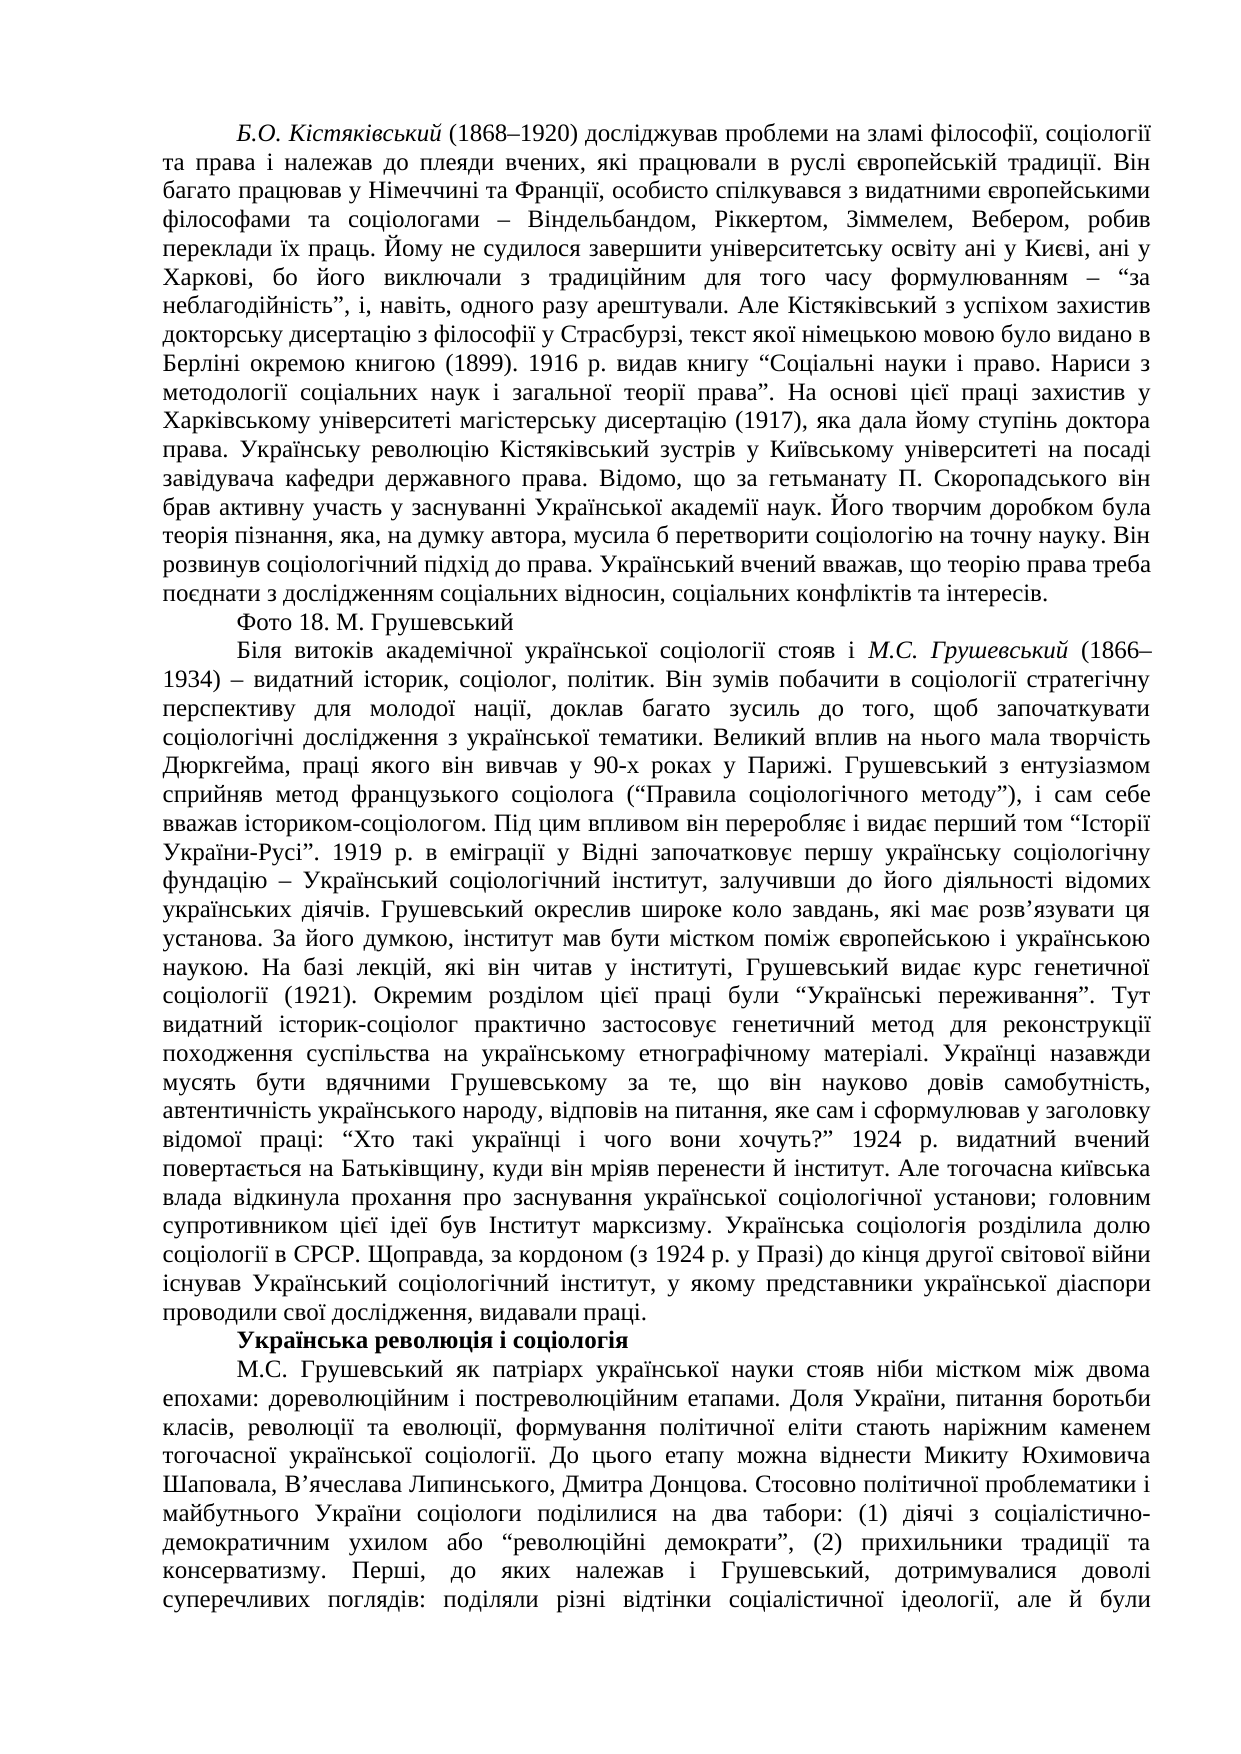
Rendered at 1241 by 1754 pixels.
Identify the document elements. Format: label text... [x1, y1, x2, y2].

list Б.О. Кістяківський (1868–1920) досліджував проблеми на зламі філософії, соціології та права і належав до плеяди вчених, які працювали в руслі європейській традиції. Він багато працював у Німеччині та Франції, особисто спілкувався з видатними європейськими філософами та соціологами – Віндельбандом, Ріккертом, Зіммелем, Вебером, робив переклади їх праць. Йому не судилося завершити університетську освіту ані у Києві, ані у Харкові, бо його виключали з традиційним для того часу формулюванням – “за неблагодійність”, і, навіть, одного разу арештували. Але Кістяківський з успіхом захистив докторську дисертацію з філософії у Страсбурзі, текст якої німецькою мовою було видано в Берліні окремою книгою (1899). 1916 р. видав книгу “Соціальні науки і право. Нариси з методології соціальних наук і загальної теорії права”. На основі цієї праці захистив у Харківському університеті магістерську дисертацію (1917), яка дала йому ступінь доктора права. Українську революцію Кістяківський зустрів у Київському університеті на посаді завідувача кафедри державного права. Відомо, що за гетьманату П. Скоропадського він брав активну участь у заснуванні Української академії наук. Його творчим доробком була теорія пізнання, яка, на думку автора, мусила б перетворити соціологію на точну науку. Він розвинув соціологічний підхід до права. Український вчений вважав, що теорію права треба поєднати з дослідженням соціальних відносин, соціальних конфліктів та інтересів. [162, 118, 1152, 607]
list Біля витоків академічної української соціології стояв і М.С. Грушевський (1866–1934) – видатний історик, соціолог, політик. Він зумів побачити в соціології стратегічну перспективу для молодої нації, доклав багато зусиль до того, щоб започаткувати соціологічні дослідження з української тематики. Великий вплив на нього мала творчість Дюркгейма, праці якого він вивчав у 90-х роках у Парижі. Грушевський з ентузіазмом сприйняв метод французького соціолога (“Правила соціологічного методу”), і сам себе вважав істориком-соціологом. Під цим впливом він переробляє і видає перший том “Історії України-Русі”. 1919 р. в еміграції у Відні започатковує першу українську соціологічну фундацію – Український соціологічний інститут, залучивши до його діяльності відомих українських діячів. Грушевський окреслив широке коло завдань, які має розв’язувати ця установа. За його думкою, інститут мав бути містком поміж європейською і українською наукою. На базі лекцій, які він читав у інституті, Грушевський видає курс генетичної соціології (1921). Окремим розділом цієї праці були “Українські переживання”. Тут видатний історик-соціолог практично застосовує генетичний метод для реконструкції походження суспільства на українському етнографічному матеріалі. Українці назавжди мусять бути вдячними Грушевському за те, що він науково довів самобутність, автентичність українського народу, відповів на питання, яке сам і сформулював у заголовку відомої праці: “Хто такі українці і чого вони хочуть?” 1924 р. видатний вчений повертається на Батьківщину, куди він мріяв перенести й інститут. Але тогочасна київська влада відкинула прохання про заснування української соціологічної установи; головним супротивником цієї ідеї був Інститут марксизму. Українська соціологія розділила долю соціології в СРСР. Щоправда, за кордоном (з 1924 р. у Празі) до кінця другої світової війни існував Український соціологічний інститут, у якому представники української діаспори проводили свої дослідження, видавали праці. [162, 636, 1152, 1326]
list Українська революція і соціологія [162, 1326, 1152, 1354]
list Фото . Грушевський [162, 607, 1152, 636]
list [162, 1354, 1152, 1613]
